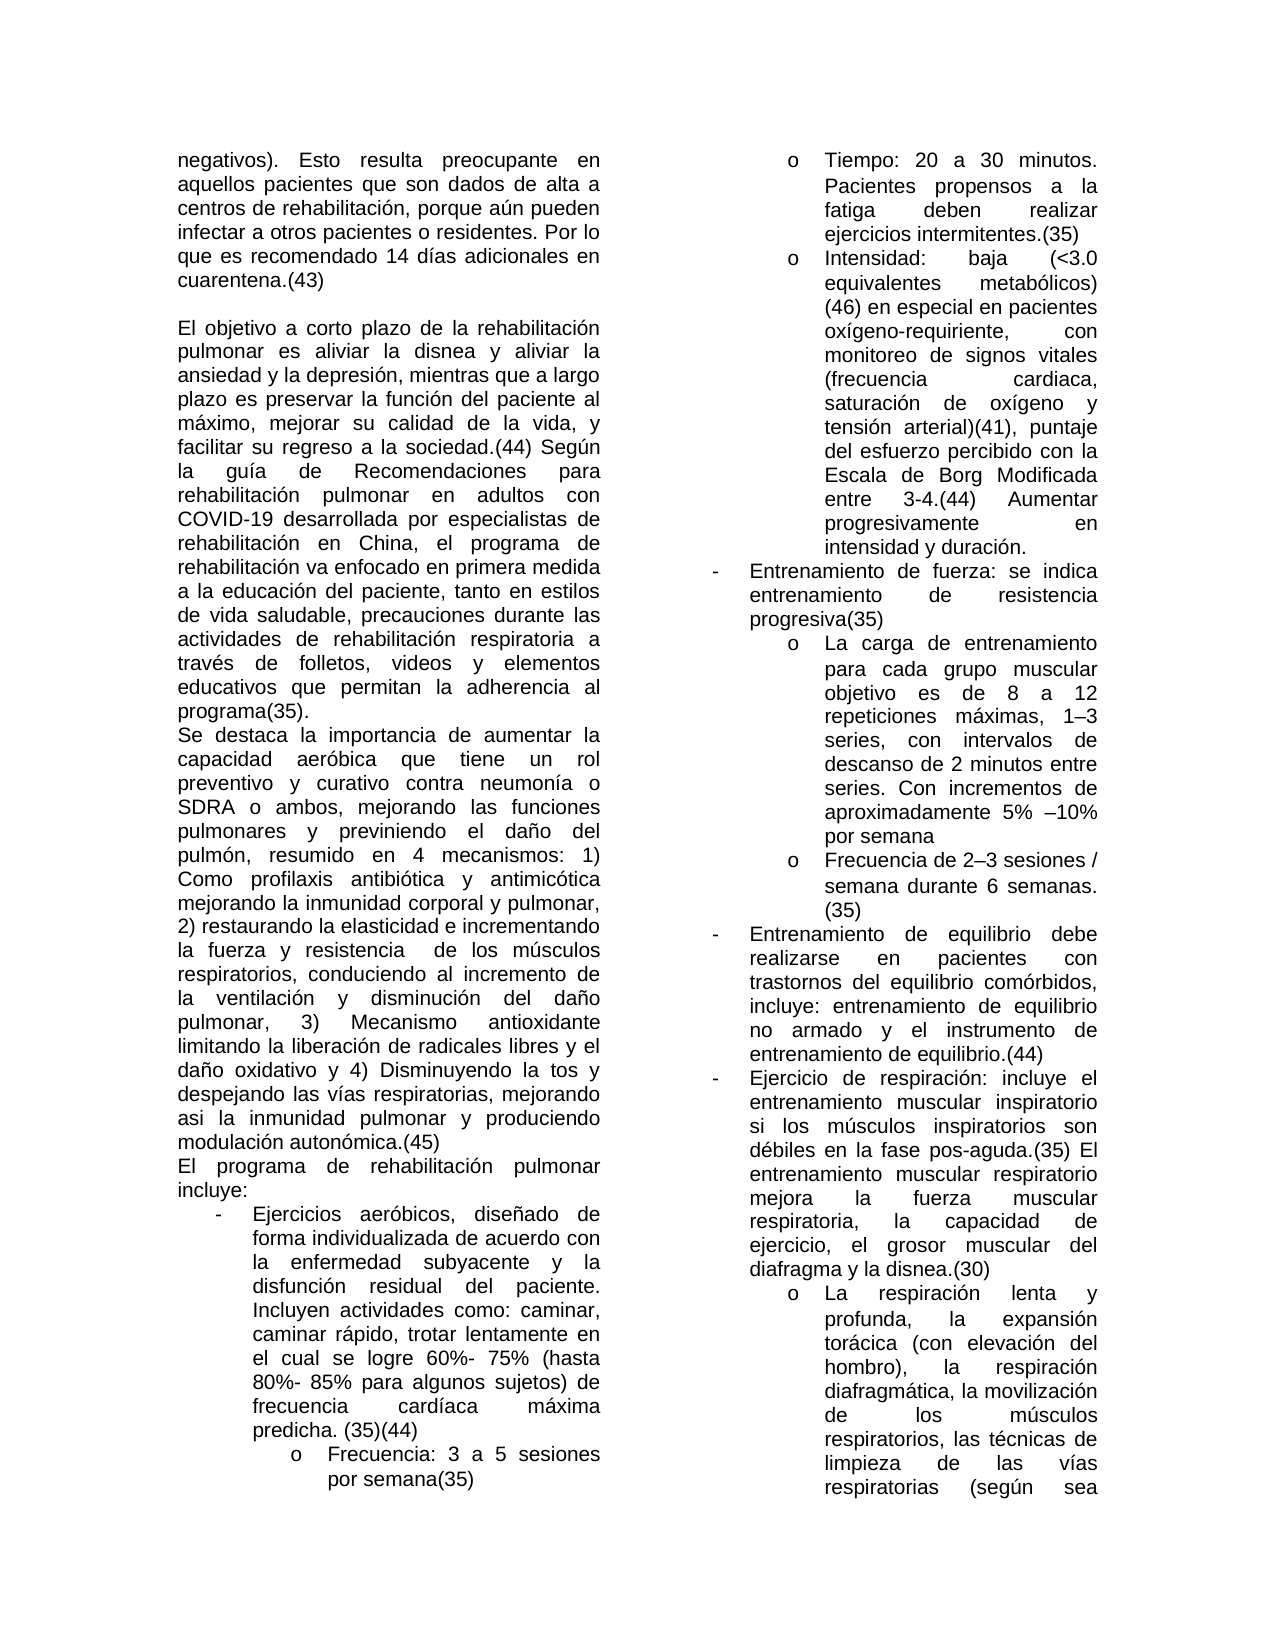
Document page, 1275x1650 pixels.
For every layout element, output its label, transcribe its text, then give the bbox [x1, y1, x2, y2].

list Frecuencia de 2–3 sesiones / semana durante 6 semanas.(35) [787, 848, 1098, 922]
list Tiempo: 20 a 30 minutos. Pacientes propensos a la fatiga deben realizar ejercicios intermitentes.(35) [787, 148, 1098, 245]
list Entrenamiento de fuerza: se indica entrenamiento de resistencia progresiva(35) [712, 559, 1098, 631]
text El objetivo a corto plazo de la rehabilitación pulmonar es aliviar la disnea y aliviar la ansiedad y la depresión, mientras que a largo plazo es preservar la función del paciente al máximo, mejorar su calidad de la vida, y facilitar su regreso a la sociedad.(44) Según la guía de Recomendaciones para rehabilitación pulmonar en adultos con COVID-19 desarrollada por especialistas de rehabilitación en China, el programa de rehabilitación va enfocado en primera medida a la educación del paciente, tanto en estilos de vida saludable, precauciones durante las actividades de rehabilitación respiratoria a través de folletos, videos y elementos educativos que permitan la adherencia al programa(35). [177, 315, 601, 723]
list La carga de entrenamiento para cada grupo muscular objetivo es de 8 a 12 repeticiones máximas, 1–3 series, con intervalos de descanso de 2 minutos entre series. Con incrementos de aproximadamente 5% –10% por semana [787, 631, 1098, 848]
list Entrenamiento de equilibrio debe realizarse en pacientes con trastornos del equilibrio comórbidos, incluye: entrenamiento de equilibrio no armado y el instrumento de entrenamiento de equilibrio.(44) [712, 922, 1098, 1066]
list Ejercicios aeróbicos, diseñado de forma individualizada de acuerdo con la enfermedad subyacente y la disfunción residual del paciente. Incluyen actividades como: caminar, caminar rápido, trotar lentamente en el cual se logre 60%- 75% (hasta 80%- 85% para algunos sujetos) de frecuencia cardíaca máxima predicha. (35)(44) [215, 1202, 601, 1441]
text El programa de rehabilitación pulmonar incluye: [177, 1154, 601, 1202]
list Frecuencia: 3 a 5 sesiones por semana(35) [290, 1441, 601, 1491]
list Ejercicio de respiración: incluye el entrenamiento muscular inspiratorio si los músculos inspiratorios son débiles en la fase pos-aguda.(35) El entrenamiento muscular respiratorio mejora la fuerza muscular respiratoria, la capacidad de ejercicio, el grosor muscular del diafragma y la disnea.(30) [712, 1066, 1098, 1281]
list Intensidad: baja (<3.0 equivalentes metabólicos)(46) en especial en pacientes oxígeno-requiriente, con monitoreo de signos vitales (frecuencia cardiaca, saturación de oxígeno y tensión arterial)(41), puntaje del esfuerzo percibido con la Escala de Borg Modificada entre 3-4.(44) Aumentar progresivamente en intensidad y duración. [787, 245, 1098, 559]
text Se destaca la importancia de aumentar la capacidad aeróbica que tiene un rol preventivo y curativo contra neumonía o SDRA o ambos, mejorando las funciones pulmonares y previniendo el daño del pulmón, resumido en 4 mecanismos: 1) Como profilaxis antibiótica y antimicótica mejorando la inmunidad corporal y pulmonar, 2) restaurando la elasticidad e incrementando la fuerza y resistencia de los músculos respiratorios, conduciendo al incremento de la ventilación y disminución del daño pulmonar, 3) Mecanismo antioxidante limitando la liberación de radicales libres y el daño oxidativo y 4) Disminuyendo la tos y despejando las vías respiratorias, mejorando asi la inmunidad pulmonar y produciendo modulación autonómica.(45) [177, 723, 601, 1154]
